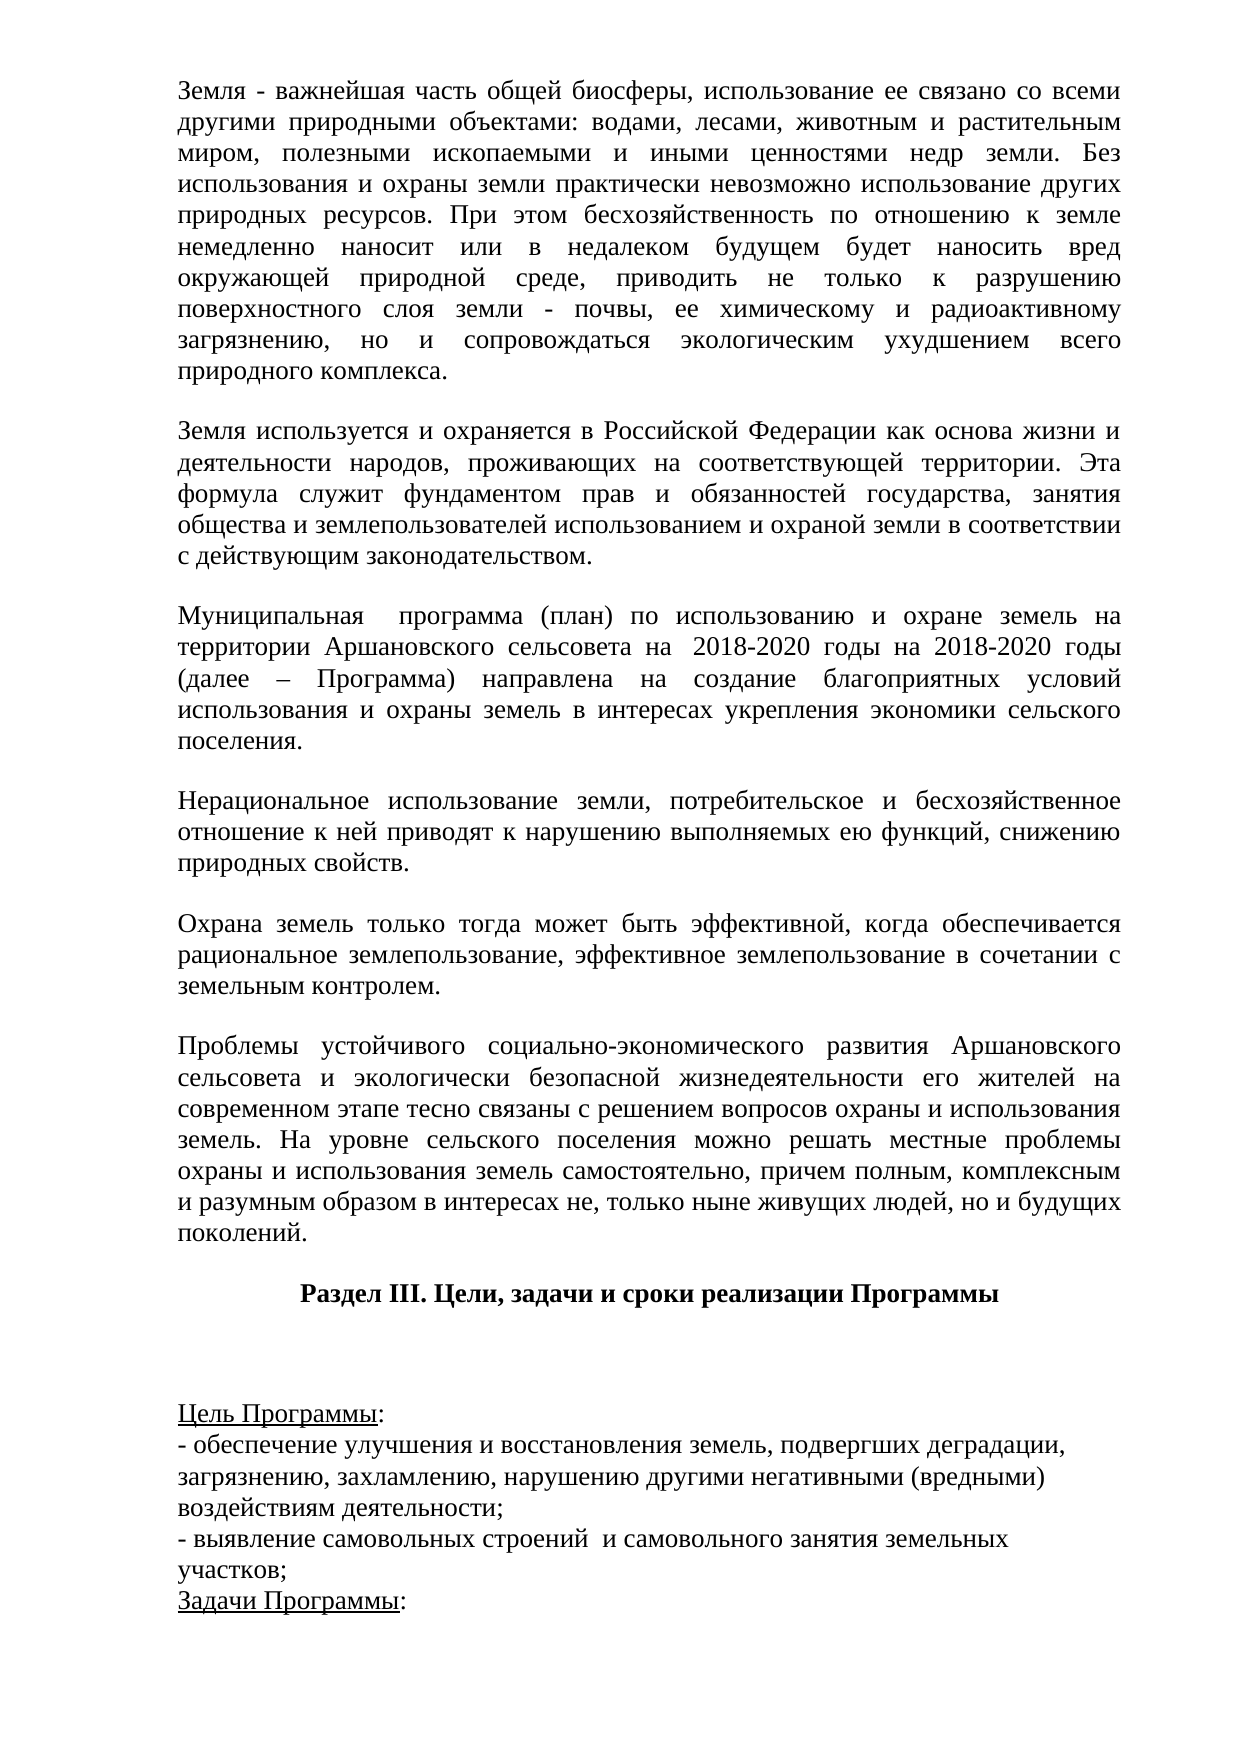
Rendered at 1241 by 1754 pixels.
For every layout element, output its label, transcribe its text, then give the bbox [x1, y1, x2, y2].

text Земля - важнейшая часть общей биосферы, использование ее связано со всеми другими природными объектами: водами, лесами, животным и растительным миром, полезными ископаемыми и иными ценностями недр земли. Без использования и охраны земли практически невозможно использование других природных ресурсов. При этом бесхозяйственность по отношению к земле немедленно наносит или в недалеком будущем будет наносить вред окружающей природной среде, приводить не только к разрушению поверхностного слоя земли - почвы, ее химическому и радиоактивному загрязнению, но и сопровождаться экологическим ухудшением всего природного комплекса. [177, 74, 1122, 385]
text Проблемы устойчивого социально-экономического развития Аршановского сельсовета и экологически безопасной жизнедеятельности его жителей на современном этапе тесно связаны с решением вопросов охраны и использования земель. На уровне сельского поселения можно решать местные проблемы охраны и использования земель самостоятельно, причем полным, комплексным и разумным образом в интересах не, только ныне живущих людей, но и будущих поколений. [177, 1029, 1122, 1247]
text Муниципальная программа (план) по использованию и охране земель на территории Аршановского сельсовета на 2018-2020 годы на 2018-2020 годы (далее – Программа) направлена на создание благоприятных условий использования и охраны земель в интересах укрепления экономики сельского поселения. [177, 599, 1122, 755]
text - выявление самовольных строений и самовольного занятия земельных участков; [177, 1522, 1122, 1584]
text - обеспечение улучшения и восстановления земель, подвергших деградации, загрязнению, захламлению, нарушению другими негативными (вредными) воздействиям деятельности; [177, 1428, 1122, 1522]
text Задачи Программы: [177, 1584, 1122, 1615]
text Цель Программы: [177, 1397, 1122, 1428]
text Раздел III. Цели, задачи и сроки реализации Программы [177, 1277, 1122, 1308]
text Земля используется и охраняется в Российской Федерации как основа жизни и деятельности народов, проживающих на соответствующей территории. Эта формула служит фундаментом прав и обязанностей государства, занятия общества и землепользователей использованием и охраной земли в соответствии с действующим законодательством. [177, 414, 1122, 570]
text Охрана земель только тогда может быть эффективной, когда обеспечивается рациональное землепользование, эффективное землепользование в сочетании с земельным контролем. [177, 907, 1122, 1000]
text Нерациональное использование земли, потребительское и бесхозяйственное отношение к ней приводят к нарушению выполняемых ею функций, снижению природных свойств. [177, 784, 1122, 878]
